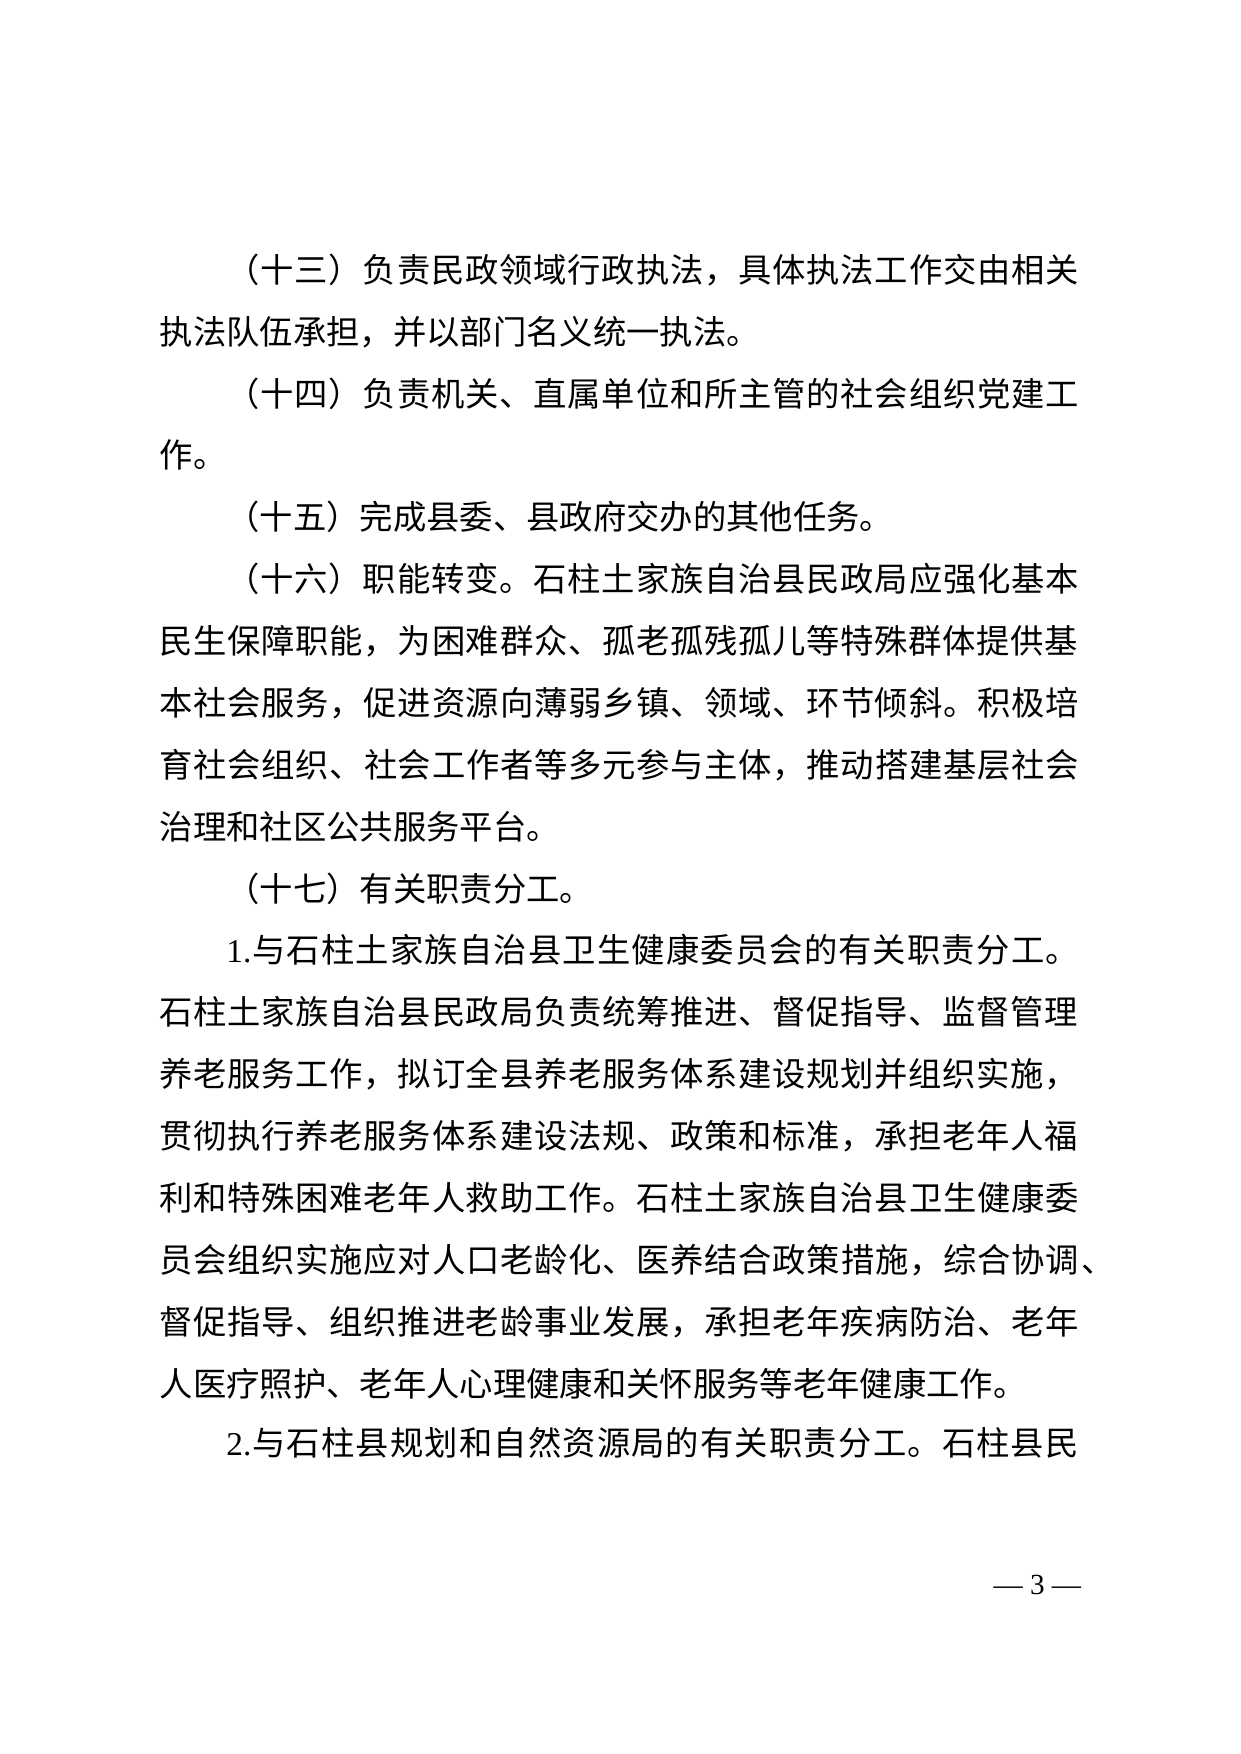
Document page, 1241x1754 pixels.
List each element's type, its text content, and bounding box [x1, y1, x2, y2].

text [159, 1408, 1081, 1473]
text （十五）完成县委、县政府交办的其他任务。 [159, 480, 1081, 542]
text （十七）有关职责分工。 [159, 852, 1081, 913]
text （十三）负责民政领域行政执法，具体执法工作交由相关执法队伍承担，并以部门名义统一执法。 [159, 233, 1081, 357]
text （十四）负责机关、直属单位和所主管的社会组织党建工作。 [159, 357, 1081, 480]
text （十六）职能转变。石柱土家族自治县民政局应强化基本民生保障职能，为困难群众、孤老孤残孤儿等特殊群体提供基本社会服务，促进资源向薄弱乡镇、领域、环节倾斜。积极培育社会组织、社会工作者等多元参与主体，推动搭建基层社会治理和社区公共服务平台。 [159, 542, 1081, 852]
text 1.与石柱土家族自治县卫生健康委员会的有关职责分工。石柱土家族自治县民政局负责统筹推进、督促指导、监督管理养老服务工作，拟订全县养老服务体系建设规划并组织实施，贯彻执行养老服务体系建设法规、政策和标准，承担老年人福利和特殊困难老年人救助工作。石柱土家族自治县卫生健康委员会组织实施应对人口老龄化、医养结合政策措施，综合协调、督促指导、组织推进老龄事业发展，承担老年疾病防治、老年人医疗照护、老年人心理健康和关怀服务等老年健康工作。 [159, 913, 1081, 1408]
